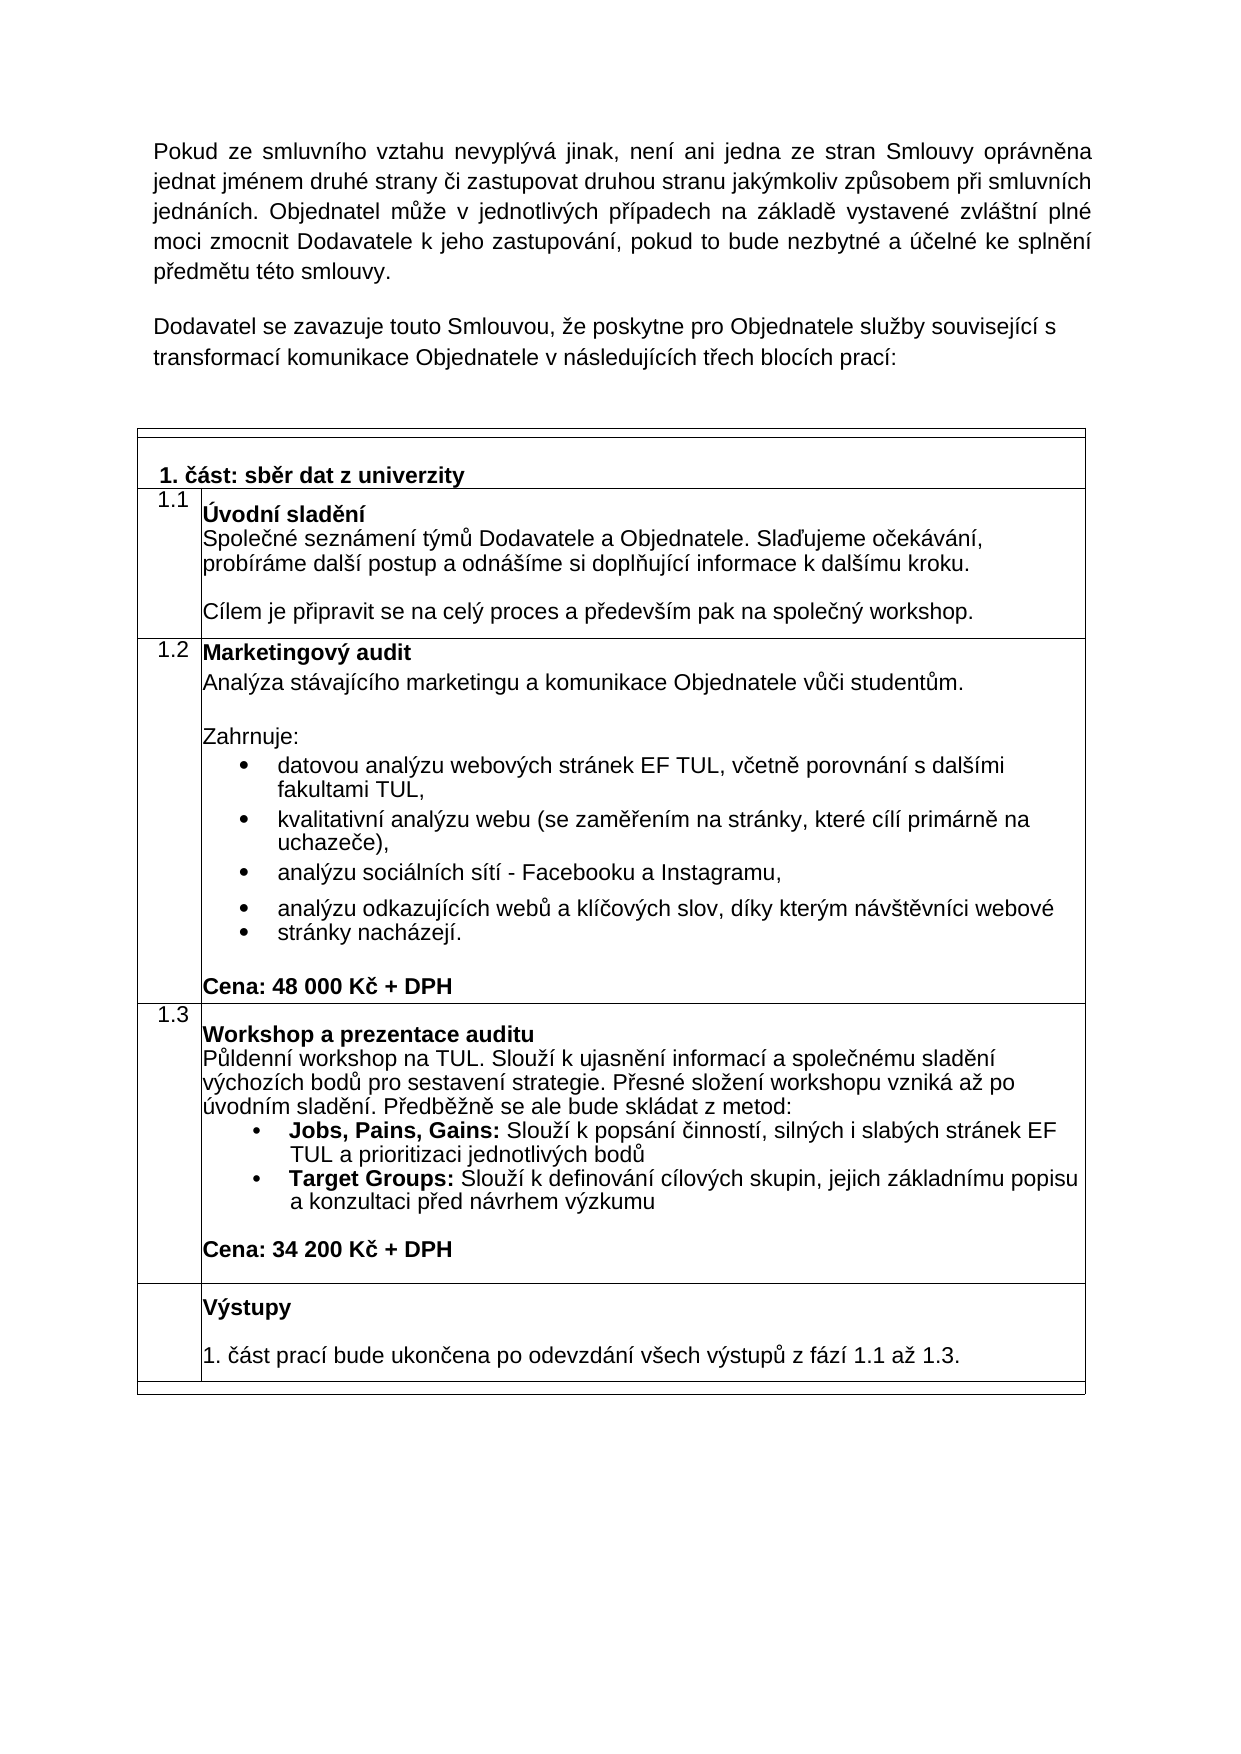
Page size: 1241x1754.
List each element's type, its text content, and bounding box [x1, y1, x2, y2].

table_cell Workshop a prezentace auditu Půldenní workshop na TUL. Slouží k ujasnění informací a společnému sladění výchozích bodů pro sestavení strategie. Přesné složení workshopu vzniká až po úvodním sladění. Předběžně se ale bude skládat z metod: Jobs, Pains, Gains: Slouží k popsání činností, silných i slabých stránek EF TUL a prioritizaci jednotlivých bodů Target Groups: Slouží k definování cílových skupin, jejich základnímu popisu a konzultaci před návrhem výzkumu Cena: 34 200 Kč + DPH [202, 1004, 1085, 1283]
table_header 1. část: sběr dat z univerzity [138, 438, 1085, 488]
table_cell Úvodní sladění Společné seznámení týmů Dodavatele a Objednatele. Slaďujeme očekávání, probíráme další postup a odnášíme si doplňující informace k dalšímu kroku. Cílem je připravit se na celý proces a především pak na společný workshop. [202, 489, 1085, 638]
table_cell 1.2 [138, 639, 201, 1003]
table_cell [138, 1284, 201, 1381]
table_cell Marketingový audit Analýza stávajícího marketingu a komunikace Objednatele vůči studentům. Zahrnuje: datovou analýzu webových stránek EF TUL, včetně porovnání s dalšími fakultami TUL, kvalitativní analýzu webu (se zaměřením na stránky, které cílí primárně na uchazeče), analýzu sociálních sítí - Facebooku a Instagramu, analýzu odkazujících webů a klíčových slov, díky kterým návštěvníci webové stránky nacházejí. Cena: 48 000 Kč + DPH [202, 639, 1085, 1003]
text Pokud ze smluvního vztahu nevyplývá jinak, není ani jedna ze stran Smlouvy oprávněna jednat jménem druhé strany či zastupovat druhou stranu jakýmkoliv způsobem při smluvních jednáních. Objednatel může v jednotlivých případech na základě vystavené zvláštní plné moci zmocnit Dodavatele k jeho zastupování, pokud to bude nezbytné a účelné ke splnění předmětu této smlouvy. [153, 135, 1092, 285]
table_cell 1.3 [138, 1004, 201, 1283]
table_cell 1.1 [138, 489, 201, 638]
text Dodavatel se zavazuje touto Smlouvou, že poskytne pro Objednatele služby související s transformací komunikace Objednatele v následujících třech blocích prací: [153, 310, 1092, 371]
table_cell Výstupy 1. část prací bude ukončena po odevzdání všech výstupů z fází 1.1 až 1.3. [202, 1284, 1085, 1381]
